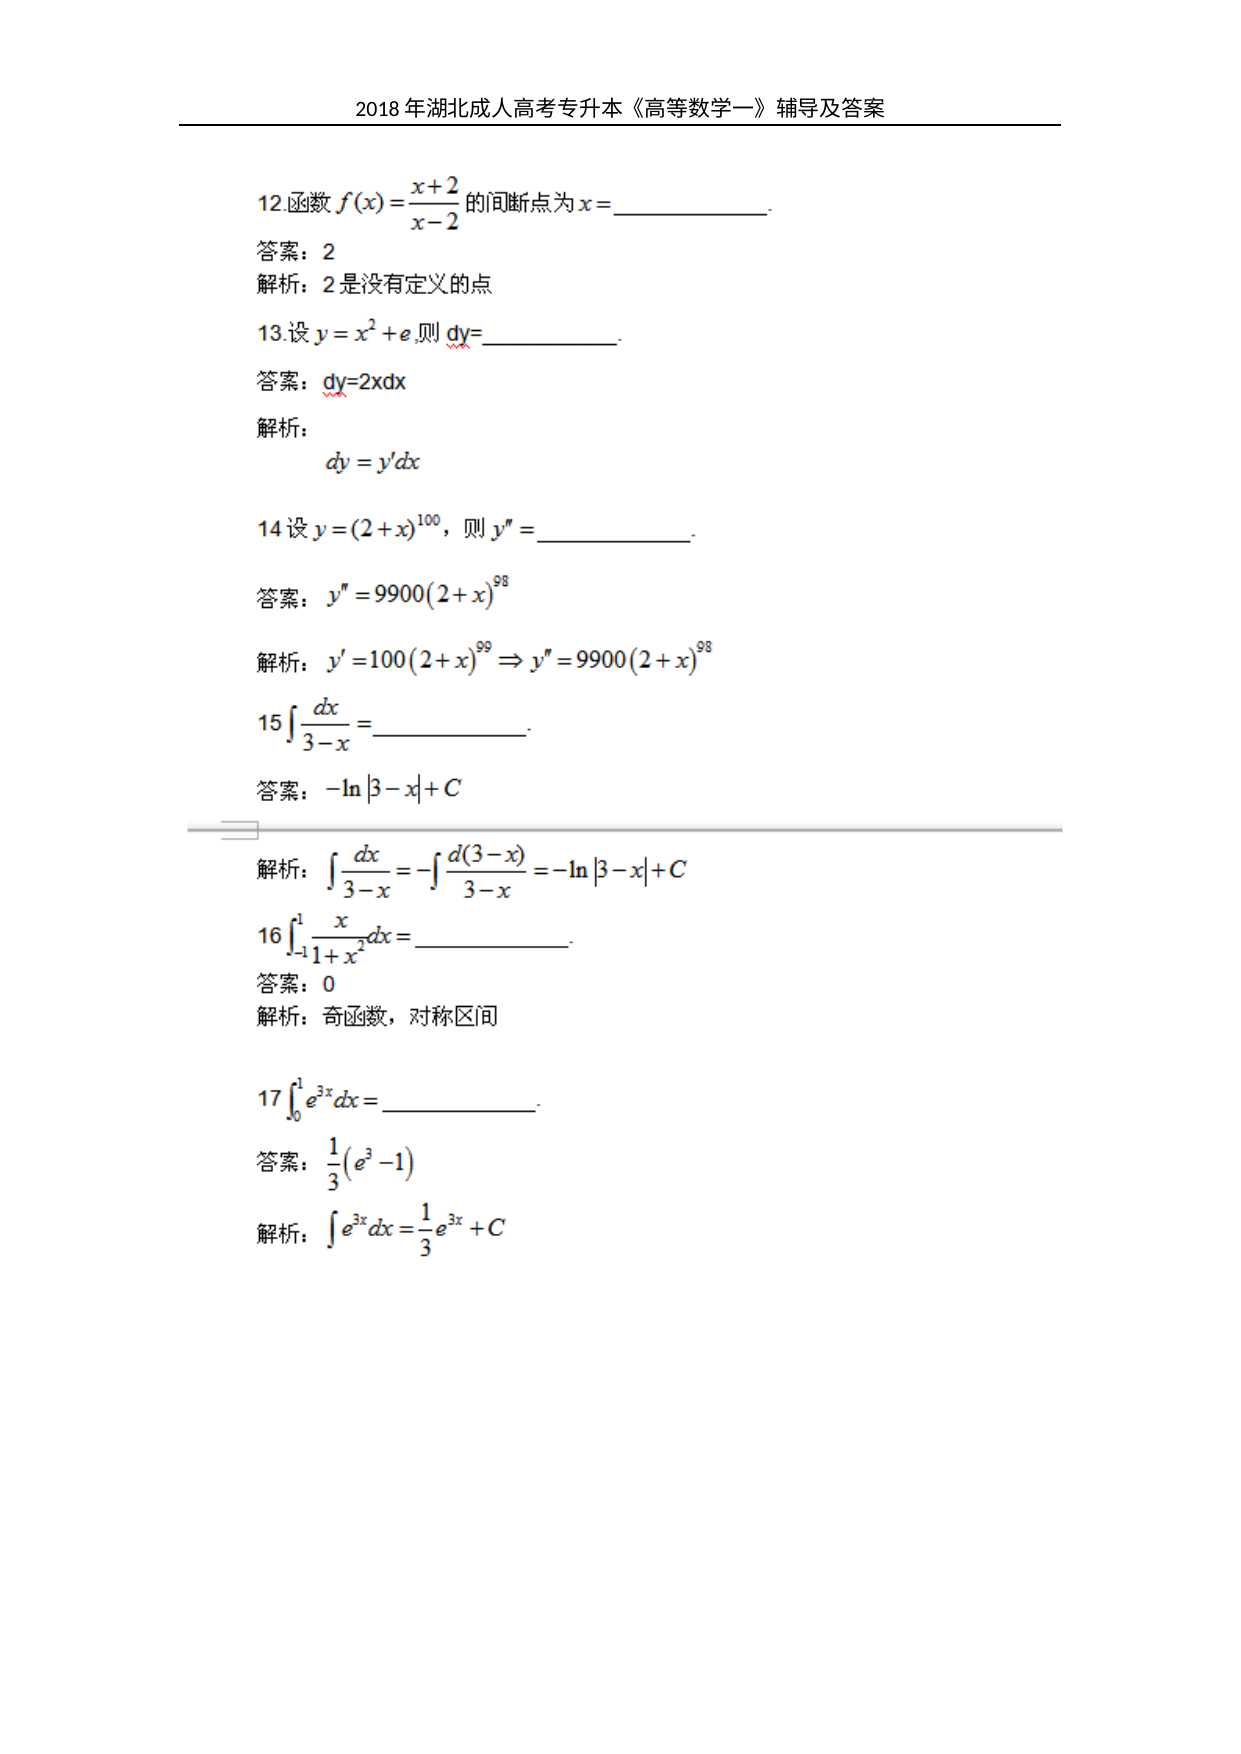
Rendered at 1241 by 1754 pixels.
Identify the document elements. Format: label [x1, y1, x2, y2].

picture [187, 162, 1063, 1272]
